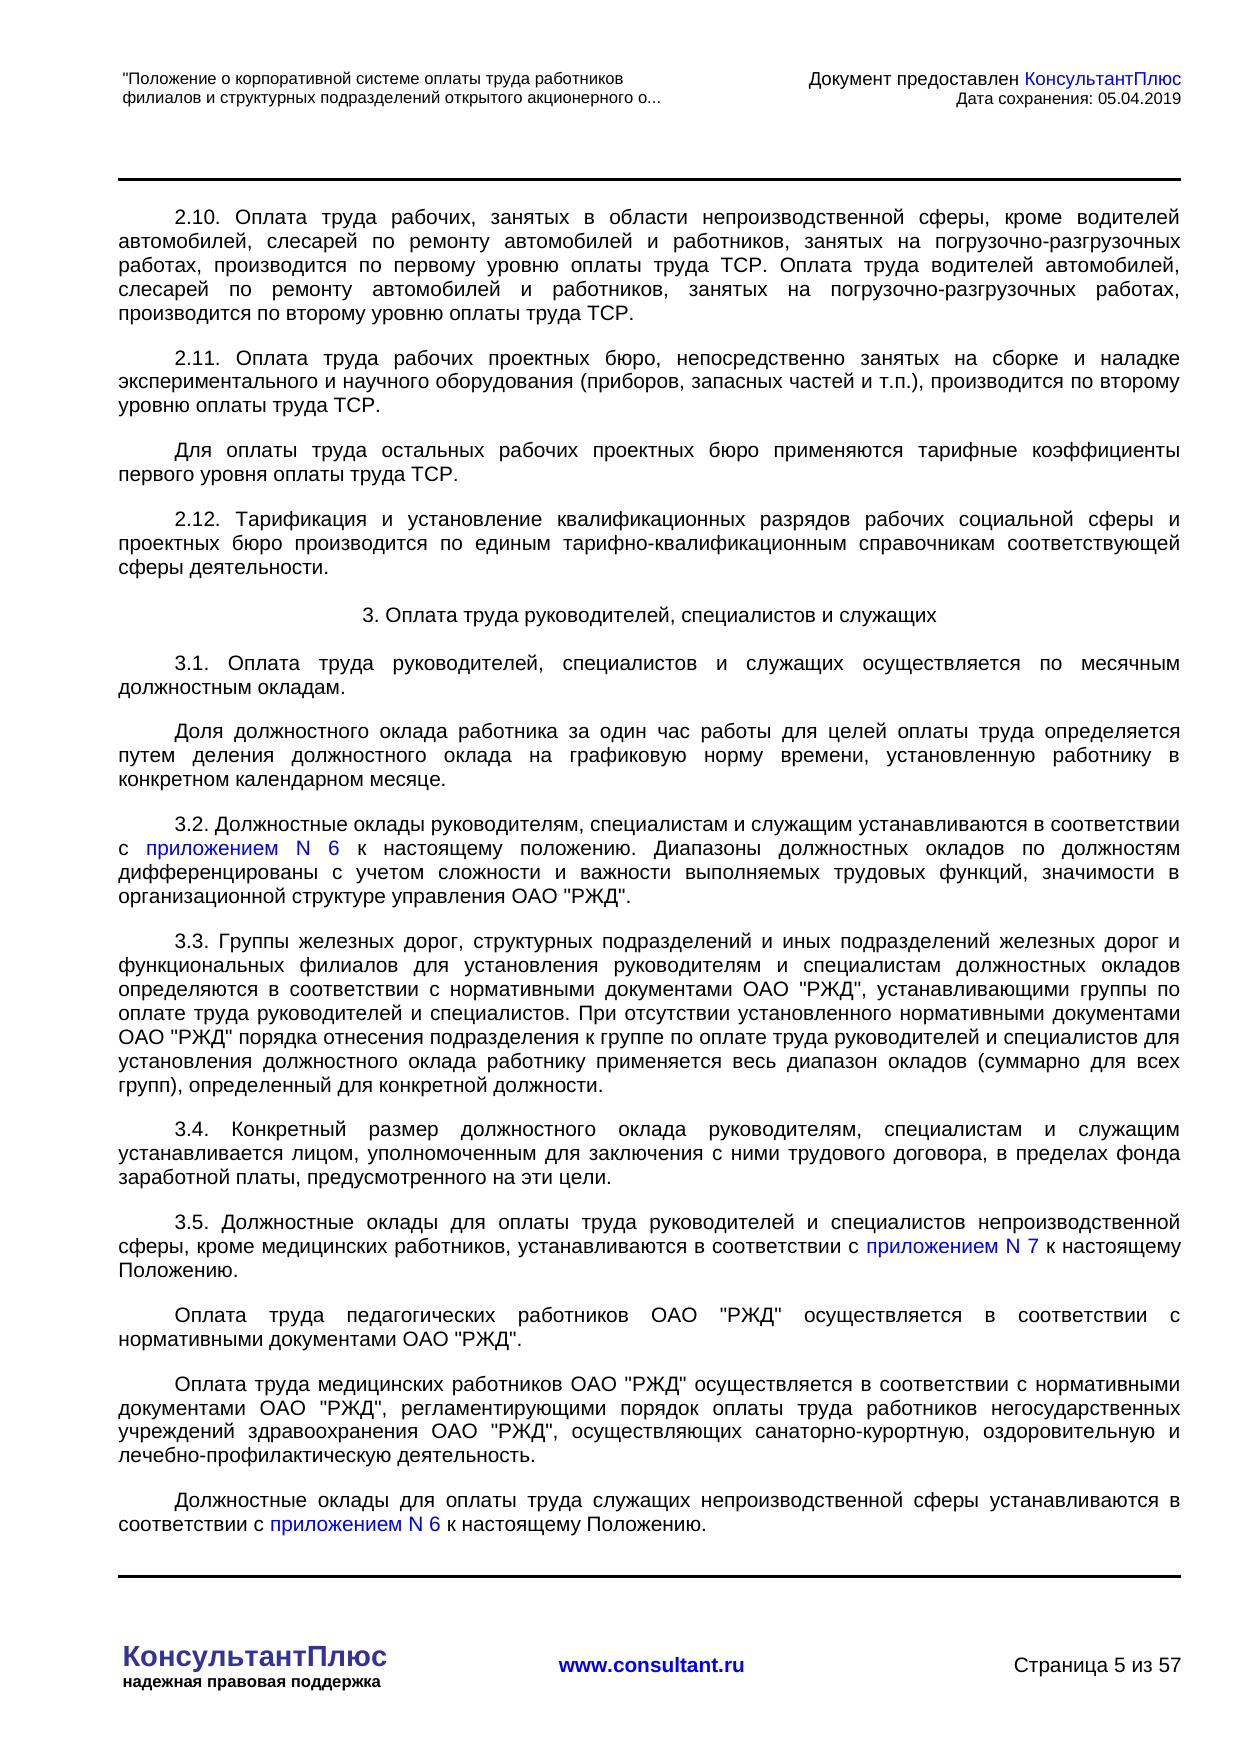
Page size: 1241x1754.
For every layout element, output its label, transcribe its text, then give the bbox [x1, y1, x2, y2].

text 2.10. Оплата труда рабочих, занятых в области непроизводственной сферы, кроме водителей автомобилей, слесарей по ремонту автомобилей и работников, занятых на погрузочно-разгрузочных работах, производится по первому уровню оплаты труда TCP. Оплата труда водителей автомобилей, слесарей по ремонту автомобилей и работников, занятых на погрузочно-разгрузочных работах, производится по второму уровню оплаты труда TCP. [118, 205, 1181, 324]
text 3.2. Должностные оклады руководителям, специалистам и служащим устанавливаются в соответствии с приложением N 6 к настоящему положению. Диапазоны должностных окладов по должностям дифференцированы с учетом сложности и важности выполняемых трудовых функций, значимости в организационной структуре управления ОАО "РЖД". [118, 812, 1181, 908]
text 3. Оплата труда руководителей, специалистов и служащих [118, 603, 1181, 627]
text 3.5. Должностные оклады для оплаты труда руководителей и специалистов непроизводственной сферы, кроме медицинских работников, устанавливаются в соответствии с приложением N 7 к настоящему Положению. [118, 1210, 1181, 1282]
text Оплата труда медицинских работников ОАО "РЖД" осуществляется в соответствии с нормативными документами ОАО "РЖД", регламентирующими порядок оплаты труда работников негосударственных учреждений здравоохранения ОАО "РЖД", осуществляющих санаторно-курортную, оздоровительную и лечебно-профилактическую деятельность. [118, 1371, 1181, 1467]
text 3.4. Конкретный размер должностного оклада руководителям, специалистам и служащим устанавливается лицом, уполномоченным для заключения с ними трудового договора, в пределах фонда заработной платы, предусмотренного на эти цели. [118, 1117, 1181, 1189]
text Должностные оклады для оплаты труда служащих непроизводственной сферы устанавливаются в соответствии с приложением N 6 к настоящему Положению. [118, 1488, 1181, 1536]
text 3.3. Группы железных дорог, структурных подразделений и иных подразделений железных дорог и функциональных филиалов для установления руководителям и специалистам должностных окладов определяются в соответствии с нормативными документами ОАО "РЖД", устанавливающими группы по оплате труда руководителей и специалистов. При отсутствии установленного нормативными документами ОАО "РЖД" порядка отнесения подразделения к группе по оплате труда руководителей и специалистов для установления должностного оклада работнику применяется весь диапазон окладов (суммарно для всех групп), определенный для конкретной должности. [118, 929, 1181, 1096]
text Для оплаты труда остальных рабочих проектных бюро применяются тарифные коэффициенты первого уровня оплаты труда TCP. [118, 438, 1181, 486]
text Оплата труда педагогических работников ОАО "РЖД" осуществляется в соответствии с нормативными документами ОАО "РЖД". [118, 1303, 1181, 1351]
text 2.11. Оплата труда рабочих проектных бюро, непосредственно занятых на сборке и наладке экспериментального и научного оборудования (приборов, запасных частей и т.п.), производится по второму уровню оплаты труда TCP. [118, 345, 1181, 417]
text 3.1. Оплата труда руководителей, специалистов и служащих осуществляется по месячным должностным окладам. [118, 651, 1181, 698]
text Доля должностного оклада работника за один час работы для целей оплаты труда определяется путем деления должностного оклада на графиковую норму времени, установленную работнику в конкретном календарном месяце. [118, 719, 1181, 791]
text 2.12. Тарификация и установление квалификационных разрядов рабочих социальной сферы и проектных бюро производится по единым тарифно-квалификационным справочникам соответствующей сферы деятельности. [118, 507, 1181, 579]
